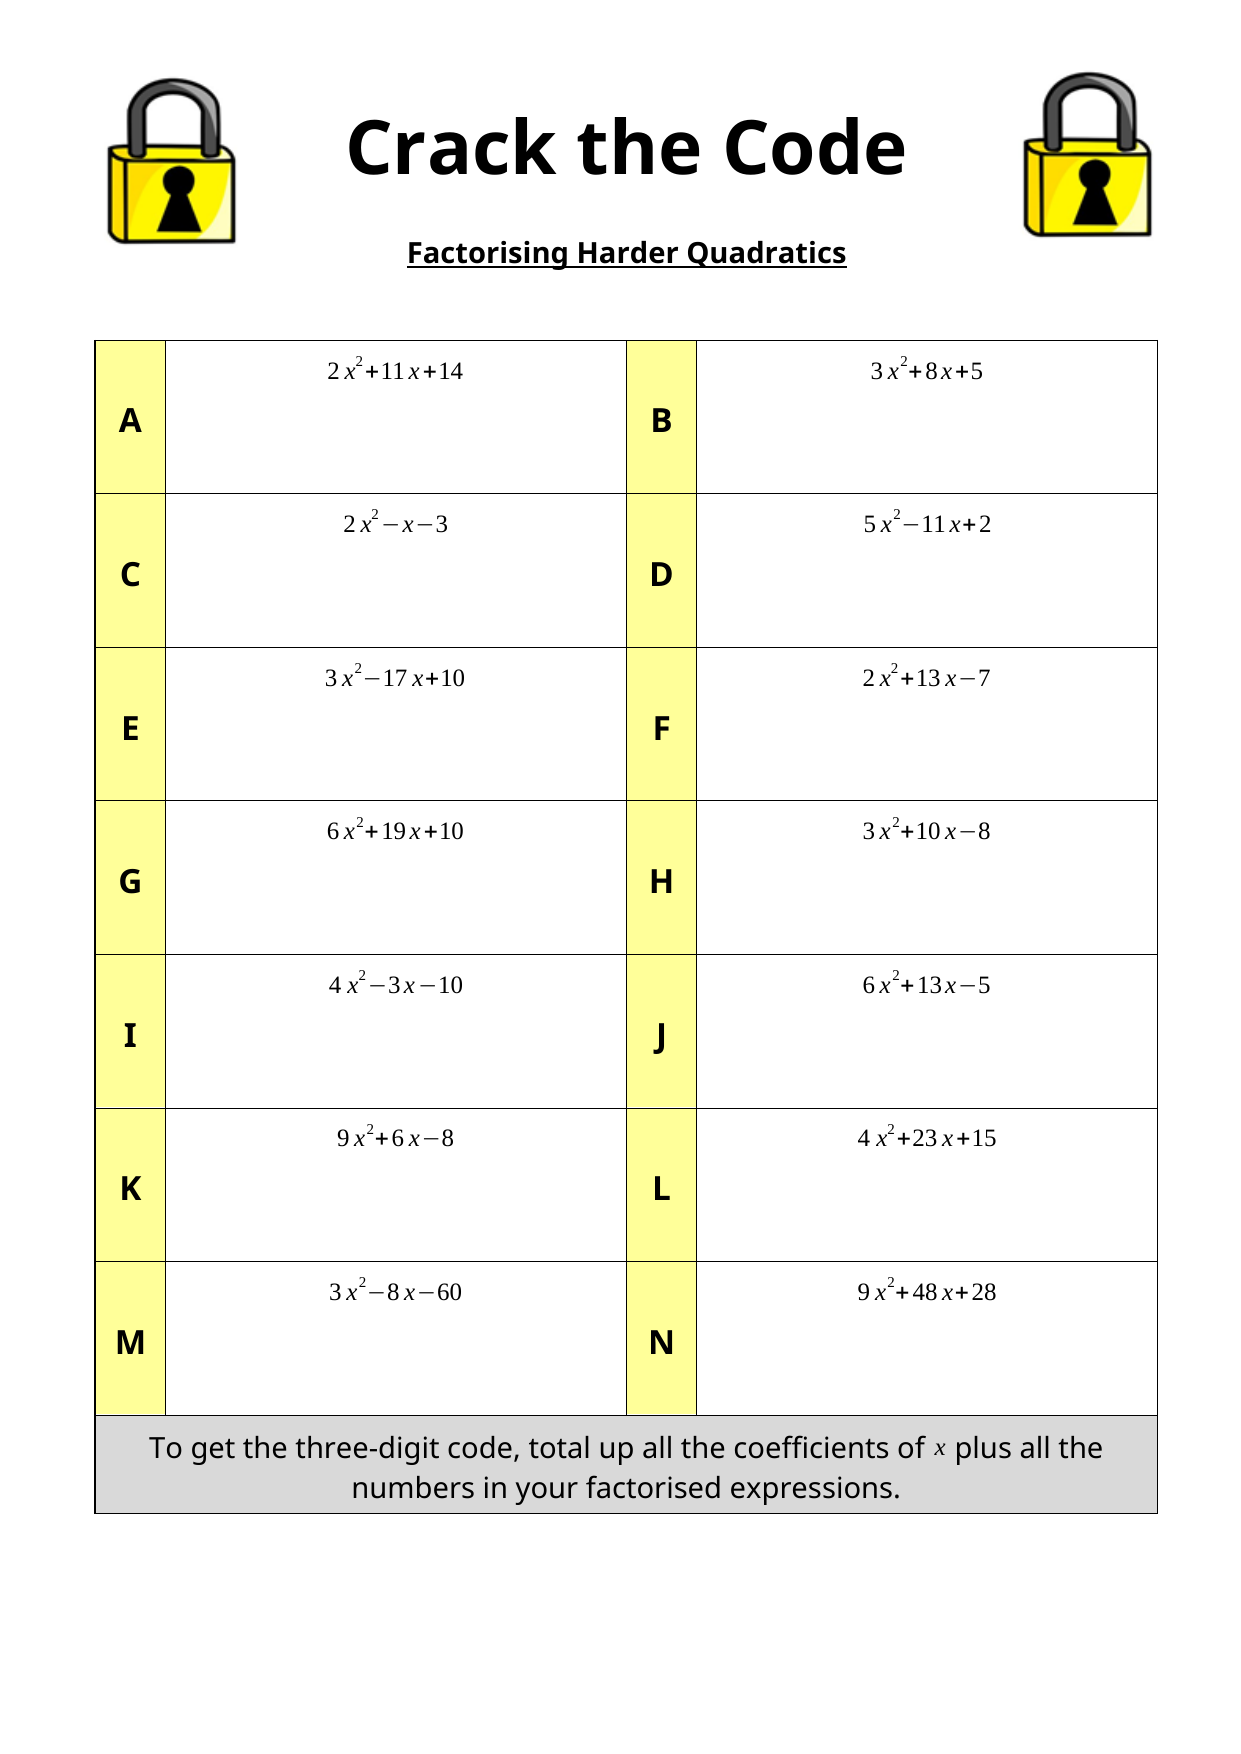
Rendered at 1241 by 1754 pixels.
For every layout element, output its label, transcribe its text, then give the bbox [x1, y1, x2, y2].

table_cell G [96, 801, 165, 954]
table_cell N [627, 1262, 696, 1414]
picture [1010, 68, 1158, 244]
table_cell L [627, 1109, 696, 1261]
table_header A [96, 341, 165, 493]
table_cell To get the three-digit code, total up all the coefficients of plus all the numbers in your factorised expressions. [96, 1416, 1157, 1513]
table_cell K [96, 1109, 165, 1261]
table_cell H [627, 801, 696, 954]
table_cell [166, 1109, 626, 1261]
table_cell [697, 955, 1157, 1107]
table_cell [166, 1262, 626, 1414]
table_cell [697, 801, 1157, 954]
table_cell [697, 1262, 1157, 1414]
table_cell E [96, 648, 165, 800]
table_cell [697, 1109, 1157, 1261]
table_header [166, 341, 626, 493]
table_cell [166, 955, 626, 1107]
table_cell [166, 648, 626, 800]
text Factorising Harder Quadratics [94, 233, 1146, 272]
table_cell [697, 648, 1157, 800]
table_cell F [627, 648, 696, 800]
table_cell [166, 494, 626, 647]
table_header [697, 341, 1157, 493]
table_cell I [96, 955, 165, 1107]
table_header B [627, 341, 696, 493]
table_cell J [627, 955, 696, 1107]
text Crack the Code [242, 94, 1010, 197]
table_cell M [96, 1262, 165, 1414]
table_cell [166, 801, 626, 954]
picture [94, 74, 242, 250]
table_cell [697, 494, 1157, 647]
table_cell D [627, 494, 696, 647]
table_cell C [96, 494, 165, 647]
